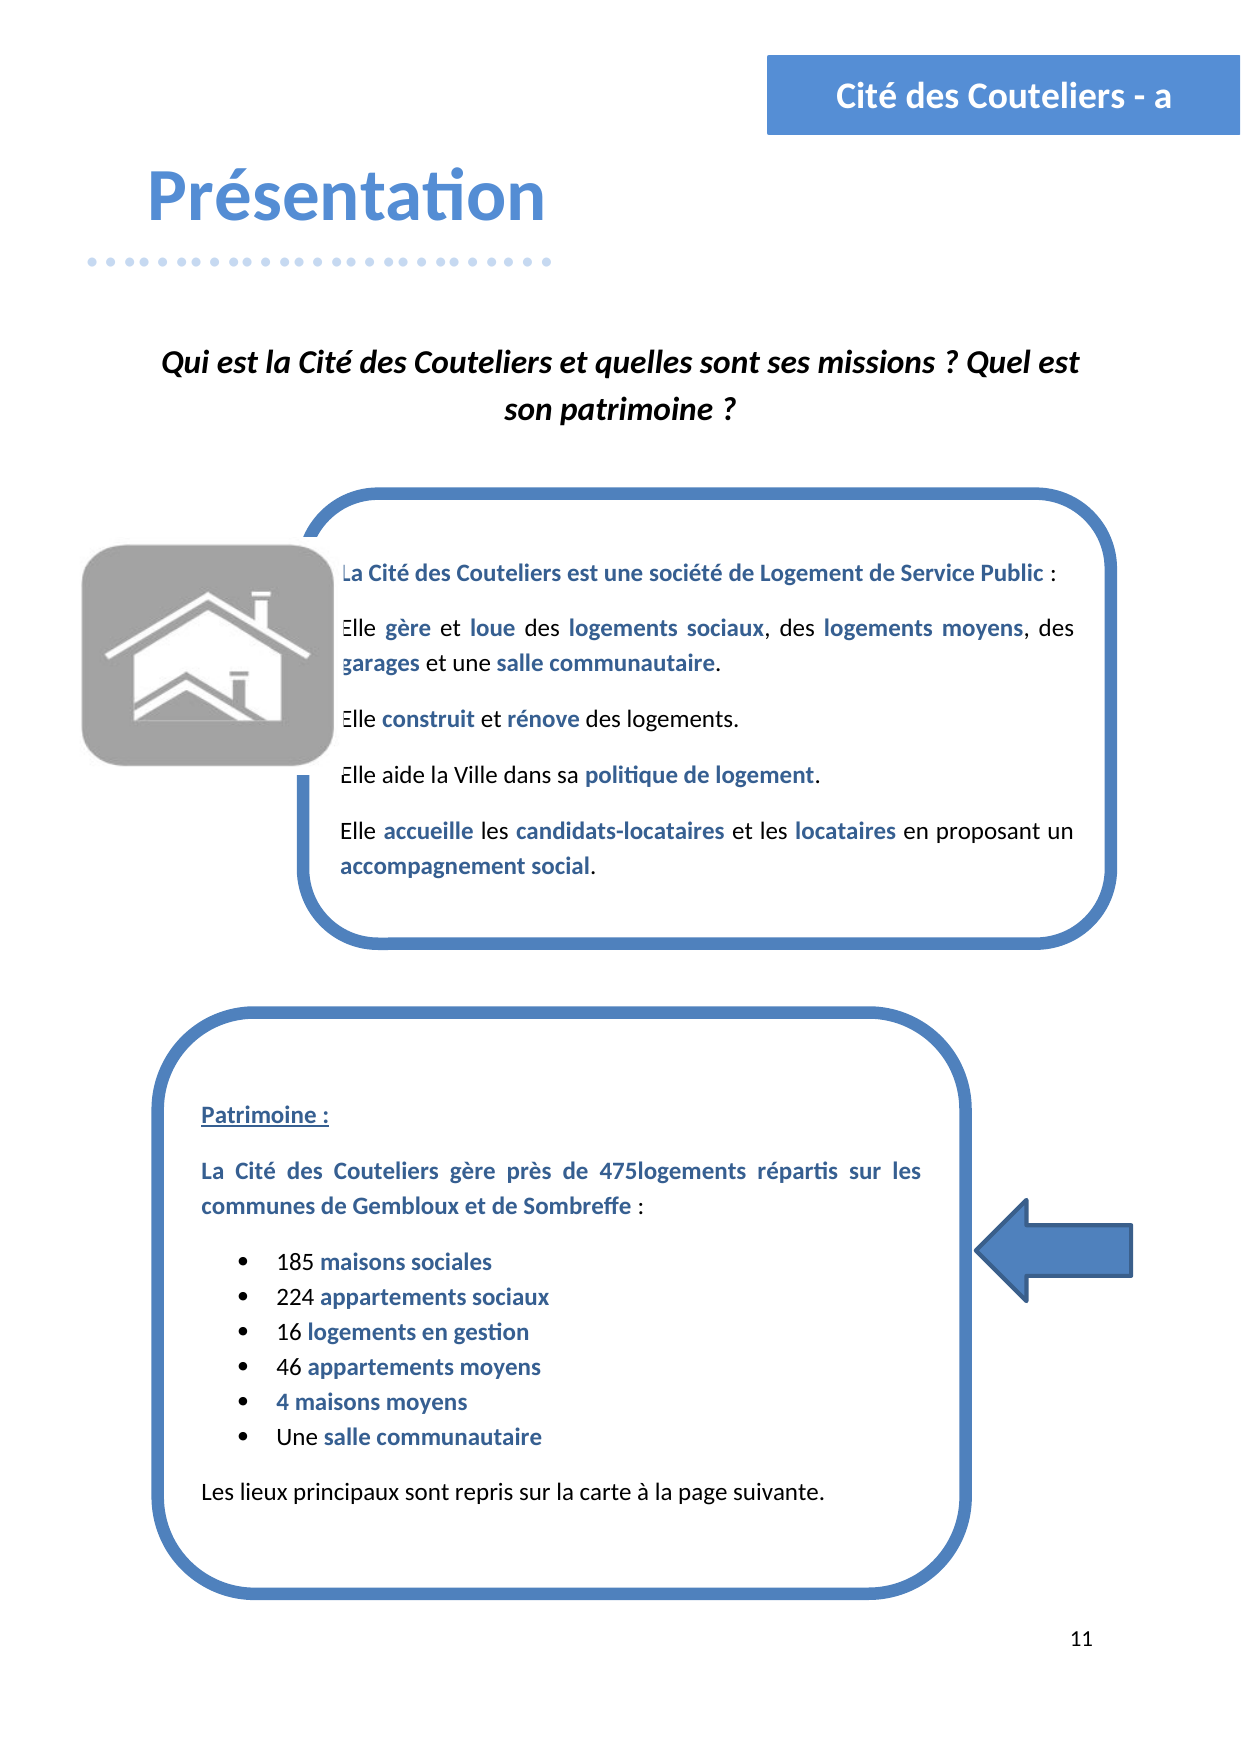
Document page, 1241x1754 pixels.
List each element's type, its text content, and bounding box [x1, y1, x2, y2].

text Qui est la Cité des Couteliers et quelles sont ses missions ? Quel est son patrimoine ? [148, 341, 1093, 429]
picture [70, 537, 344, 775]
text Présentation [148, 148, 1093, 239]
